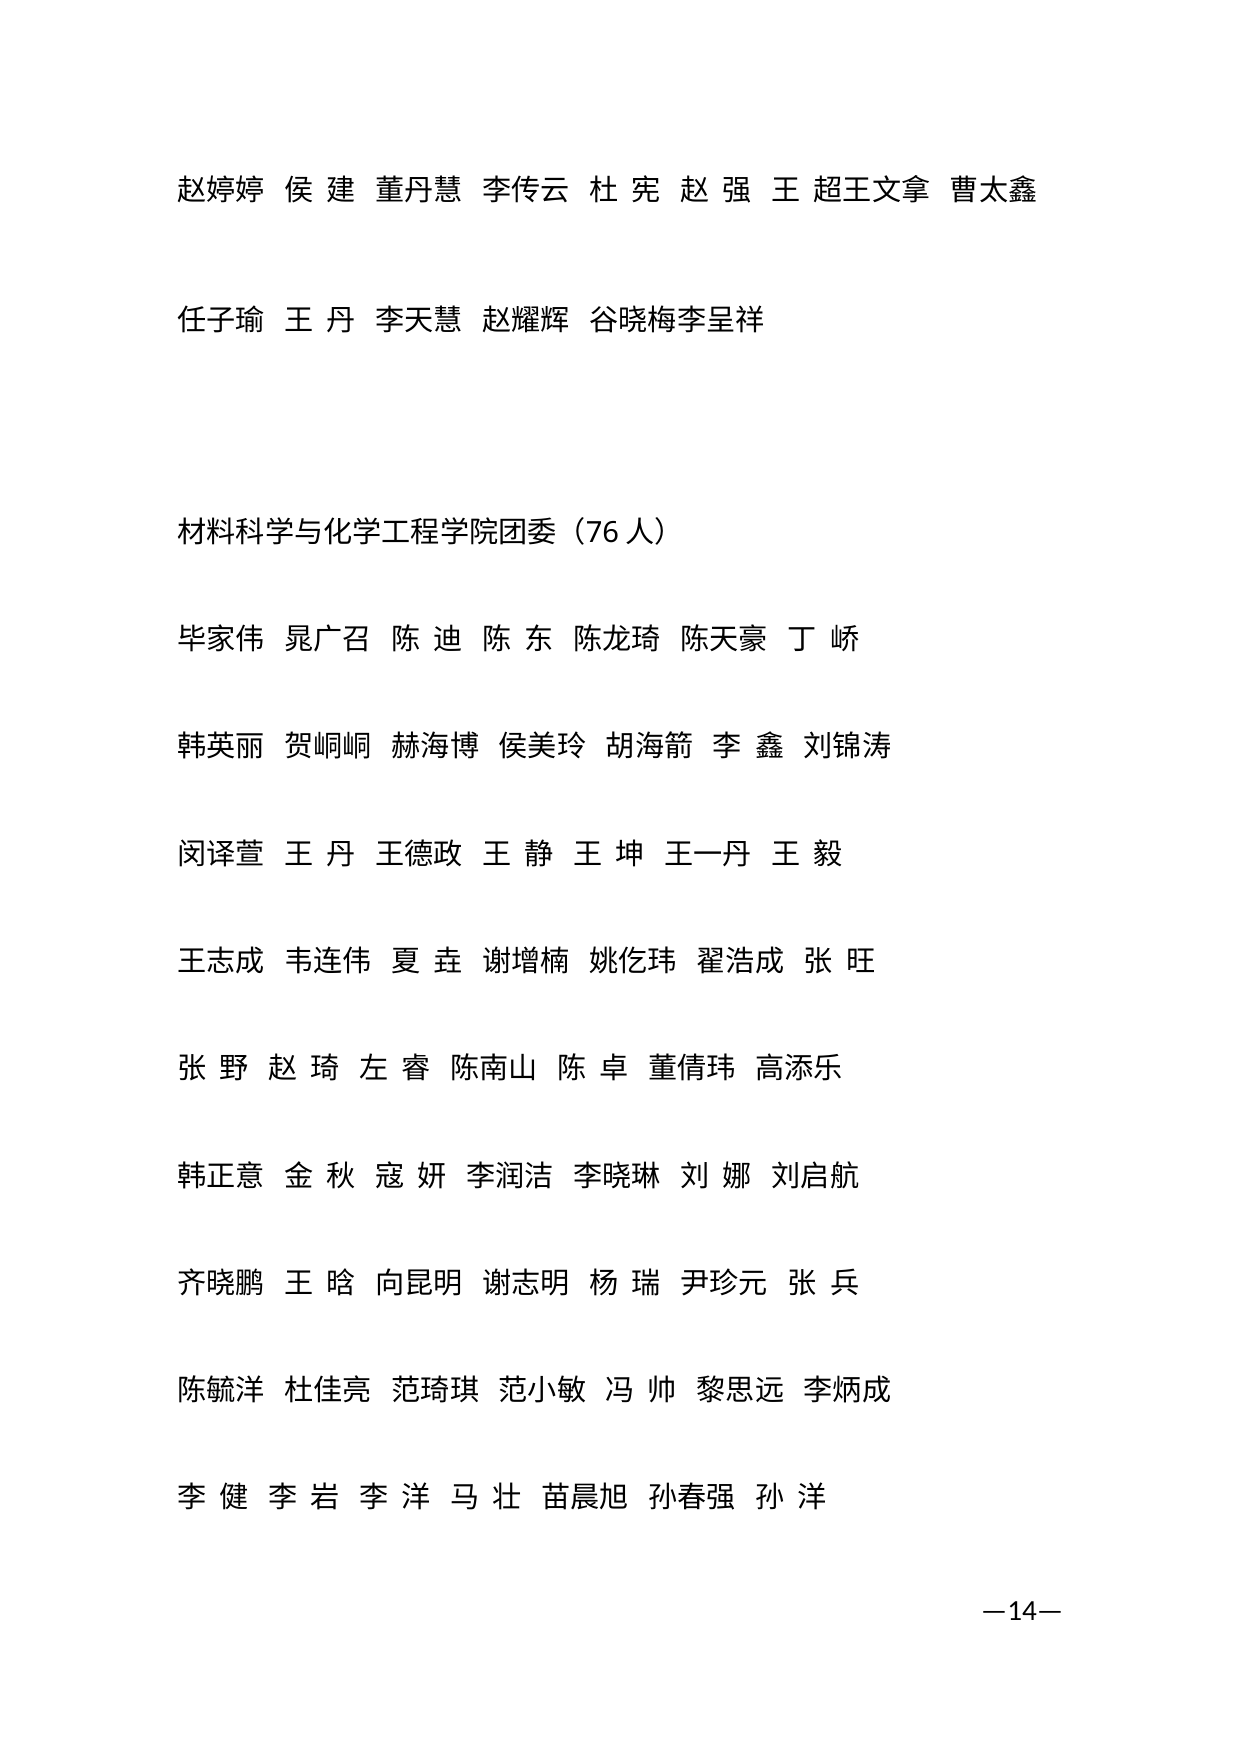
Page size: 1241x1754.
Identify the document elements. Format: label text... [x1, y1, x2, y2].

text 李 健 李 岩 李 洋 马 壮 苗晨旭 孙春强 孙 洋 [177, 1463, 1063, 1528]
text 陈毓洋 杜佳亮 范琦琪 范小敏 冯 帅 黎思远 李炳成 [177, 1355, 1063, 1420]
text 毕家伟 晁广召 陈 迪 陈 东 陈龙琦 陈天豪 丁 峤 [177, 604, 1063, 669]
text 王志成 韦连伟 夏 垚 谢增楠 姚仡玮 翟浩成 张 旺 [177, 926, 1063, 991]
text 材料科学与化学工程学院团委（76人） [177, 497, 1063, 562]
text 齐晓鹏 王 晗 向昆明 谢志明 杨 瑞 尹珍元 张 兵 [177, 1248, 1063, 1313]
text 闵译萱 王 丹 王德政 王 静 王 坤 王一丹 王 毅 [177, 819, 1063, 884]
text 韩正意 金 秋 寇 妍 李润洁 李晓琳 刘 娜 刘启航 [177, 1141, 1063, 1206]
text 韩英丽 贺峒峒 赫海博 侯美玲 胡海箭 李 鑫 刘锦涛 [177, 712, 1063, 777]
text 张 野 赵 琦 左 睿 陈南山 陈 卓 董倩玮 高添乐 [177, 1033, 1063, 1098]
text 赵婷婷 侯 建 董丹慧 李传云 杜 宪 赵 强 王 超王文拿 曹太鑫 任子瑜 王 丹 李天慧 赵耀辉 谷晓梅李呈祥 [177, 155, 1063, 350]
